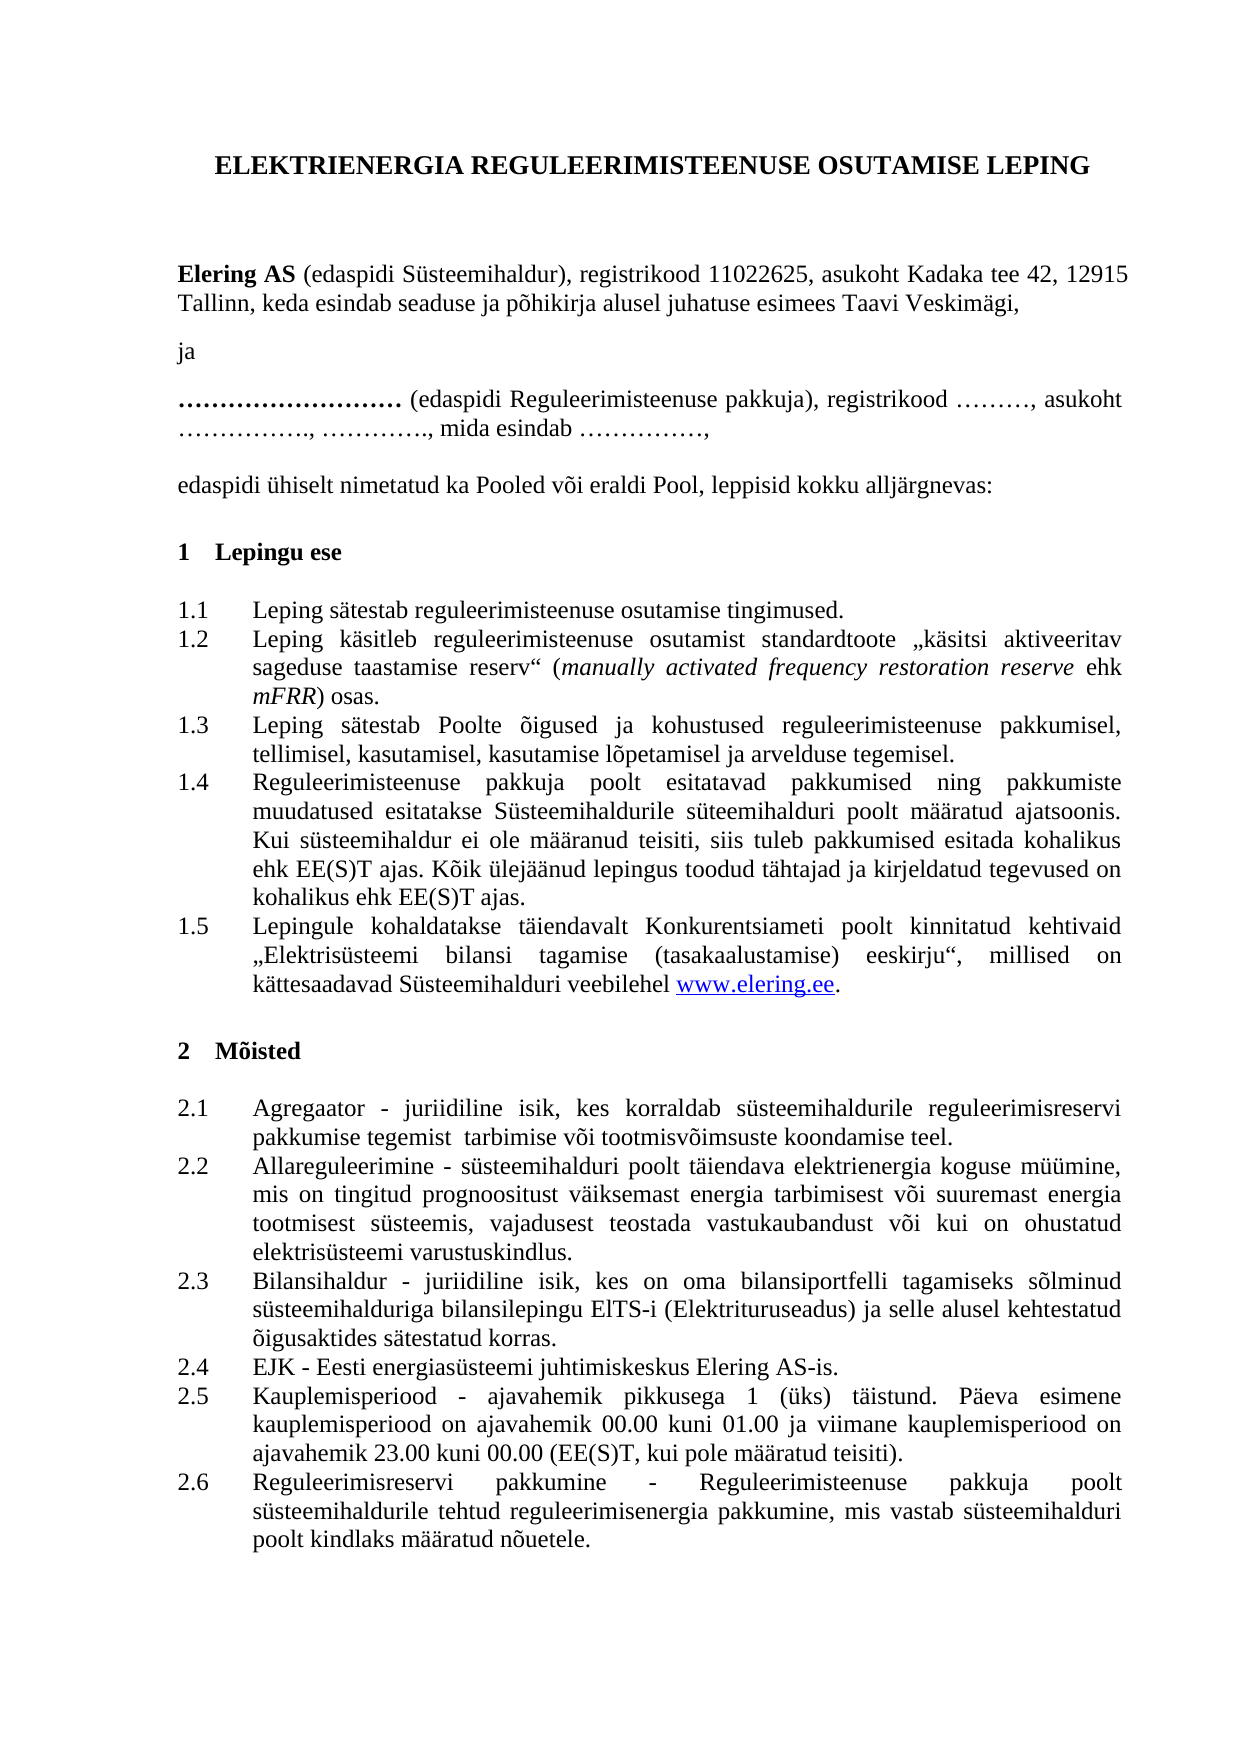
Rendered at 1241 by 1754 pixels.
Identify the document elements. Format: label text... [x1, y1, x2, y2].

list Reguleerimisreservi pakkumine - Reguleerimisteenuse pakkuja poolt süsteemihaldurile tehtud reguleerimisenergia pakkumine, mis vastab süsteemihalduri poolt kindlaks määratud nõuetele. [177, 1467, 1122, 1553]
list Mõisted [177, 1036, 1122, 1064]
text ja [177, 336, 1128, 365]
list Allareguleerimine - süsteemihalduri poolt täiendava elektrienergia koguse müümine, mis on tingitud prognoositust väiksemast energia tarbimisest või suuremast energia tootmisest süsteemis, vajadusest teostada vastukaubandust või kui on ohustatud elektrisüsteemi varustuskindlus. [177, 1151, 1122, 1266]
list Bilansihaldur - juriidiline isik, kes on oma bilansiportfelli tagamiseks sõlminud süsteemihalduriga bilansilepingu ElTS-i (Elektrituruseadus) ja selle alusel kehtestatud õigusaktides sätestatud korras. [177, 1266, 1122, 1352]
list Leping sätestab Poolte õigused ja kohustused reguleerimisteenuse pakkumisel, tellimisel, kasutamisel, kasutamise lõpetamisel ja arvelduse tegemisel. [177, 710, 1122, 767]
title ELEKTRIENERGIA REGULEERIMISTEENUSE OSUTAMISE LEPING [177, 149, 1128, 180]
list Leping käsitleb reguleerimisteenuse osutamist standardtoote „käsitsi aktiveeritav sageduse taastamise reserv“ (manually activated frequency restoration reserve ehk mFRR) osas. [177, 624, 1122, 710]
list Kauplemisperiood - ajavahemik pikkusega 1 (üks) täistund. Päeva esimene kauplemisperiood on ajavahemik 00.00 kuni 01.00 ja viimane kauplemisperiood on ajavahemik 23.00 kuni 00.00 (EE(S)T, kui pole määratud teisiti). [177, 1381, 1122, 1467]
list Agregaator - juriidiline isik, kes korraldab süsteemihaldurile reguleerimisreservi pakkumise tegemist tarbimise või tootmisvõimsuste koondamise teel. [177, 1093, 1122, 1151]
list Leping sätestab reguleerimisteenuse osutamise tingimused. [177, 595, 1122, 624]
text Elering AS (edaspidi Süsteemihaldur), registrikood 11022625, asukoht Kadaka tee 42, 12915 Tallinn, keda esindab seaduse ja põhikirja alusel juhatuse esimees Taavi Veskimägi, [177, 259, 1128, 317]
list Reguleerimisteenuse pakkuja poolt esitatavad pakkumised ning pakkumiste muudatused esitatakse Süsteemihaldurile süteemihalduri poolt määratud ajatsoonis. Kui süsteemihaldur ei ole määranud teisiti, siis tuleb pakkumised esitada kohalikus ehk EE(S)T ajas. Kõik ülejäänud lepingus toodud tähtajad ja kirjeldatud tegevused on kohalikus ehk EE(S)T ajas. [177, 767, 1122, 911]
list EJK - Eesti energiasüsteemi juhtimiskeskus Elering AS-is. [177, 1352, 1122, 1381]
text ……………………… (edaspidi Reguleerimisteenuse pakkuja), registrikood ………, asukoht ……………., …………., mida esindab ……………, [177, 384, 1122, 442]
text edaspidi ühiselt nimetatud ka Pooled või eraldi Pool, leppisid kokku alljärgnevas: [177, 470, 1128, 499]
list Lepingule kohaldatakse täiendavalt Konkurentsiameti poolt kinnitatud kehtivaid „Elektrisüsteemi bilansi tagamise (tasakaalustamise) eeskirju“, millised on kättesaadavad Süsteemihalduri veebilehel www.elering.ee. [177, 911, 1122, 997]
subtitle Lepingu ese [177, 537, 1122, 566]
